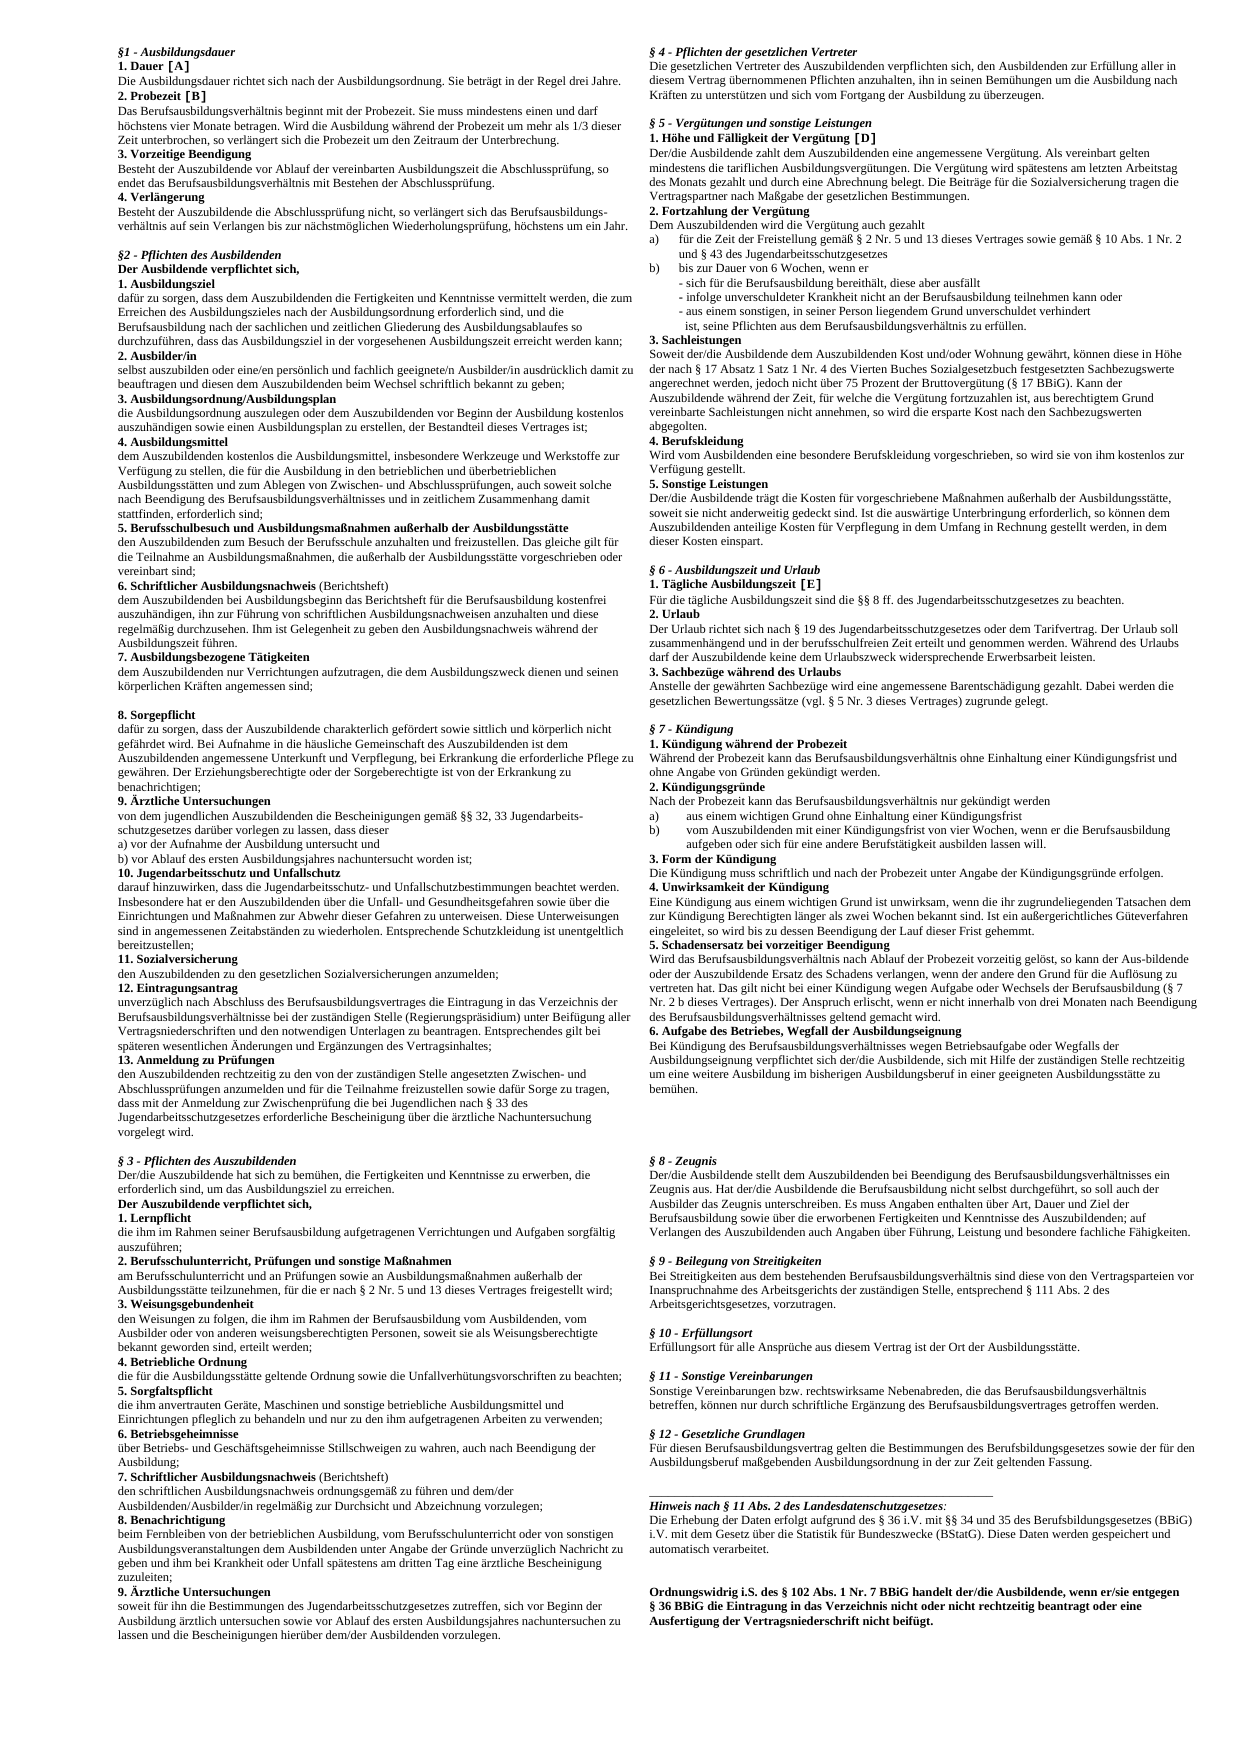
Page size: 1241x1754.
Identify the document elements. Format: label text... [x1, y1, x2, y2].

table_cell § 7 - Kündigung 1. Kündigung während der Probezeit Während der Probezeit kann das Berufsausbildungsverhältnis ohne Einhaltung einer Kündigungsfrist und ohne Angabe von Gründen gekündigt werden. 2. Kündigungsgründe Nach der Probezeit kann das Berufsausbildungsverhältnis nur gekündigt werden a) aus einem wichtigen Grund ohne Einhaltung einer Kündigungsfrist b) vom Auszubildenden mit einer Kündigungsfrist von vier Wochen, wenn er die Berufsausbildung aufgeben oder sich für eine andere Berufstätigkeit ausbilden lassen will. 3. Form der Kündigung Die Kündigung muss schriftlich und nach der Probezeit unter Angabe der Kündigungsgründe erfolgen. 4. Unwirksamkeit der Kündigung Eine Kündigung aus einem wichtigen Grund ist unwirksam, wenn die ihr zugrundeliegenden Tatsachen dem zur Kündigung Berechtigten länger als zwei Wochen bekannt sind. Ist ein außergerichtliches Güteverfahren eingeleitet, so wird bis zu dessen Beendigung der Lauf dieser Frist gehemmt. 5. Schadensersatz bei vorzeitiger Beendigung Wird das Berufsausbildungsverhältnis nach Ablauf der Probezeit vorzeitig gelöst, so kann der Aus-bildende oder der Auszubildende Ersatz des Schadens verlangen, wenn der andere den Grund für die Auflösung zu vertreten hat. Das gilt nicht bei einer Kündigung wegen Aufgabe oder Wechsels der Berufsausbildung (§ 7 Nr. 2 b dieses Vertrages). Der Anspruch erlischt, wenn er nicht innerhalb von drei Monaten nach Beendigung des Berufsausbildungsverhältnisses geltend gemacht wird. 6. Aufgabe des Betriebes, Wegfall der Ausbildungseignung Bei Kündigung des Berufsausbildungsverhältnisses wegen Betriebsaufgabe oder Wegfalls der Ausbildungseignung verpflichtet sich der/die Ausbildende, sich mit Hilfe der zuständigen Stelle rechtzeitig um eine weitere Ausbildung im bisherigen Ausbildungsberuf in einer geeigneten Ausbildungsstätte zu bemühen. [642, 708, 1205, 1153]
table_header § 4 - Pflichten der gesetzlichen Vertreter Die gesetzlichen Vertreter des Auszubildenden verpflichten sich, den Ausbildenden zur Erfüllung aller in diesem Vertrag übernommenen Pflichten anzuhalten, ihn in seinen Bemühungen um die Ausbildung nach Kräften zu unterstützen und sich vom Fortgang der Ausbildung zu überzeugen. § 5 - Vergütungen und sonstige Leistungen 1. Höhe und Fälligkeit der Vergütung D Der/die Ausbildende zahlt dem Auszubildenden eine angemessene Vergütung. Als vereinbart gelten mindestens die tariflichen Ausbildungsvergütungen. Die Vergütung wird spätestens am letzten Arbeitstag des Monats gezahlt und durch eine Abrechnung belegt. Die Beiträge für die Sozialversicherung tragen die Vertragspartner nach Maßgabe der gesetzlichen Bestimmungen. 2. Fortzahlung der Vergütung Dem Auszubildenden wird die Vergütung auch gezahlt a) für die Zeit der Freistellung gemäß § 2 Nr. 5 und 13 dieses Vertrages sowie gemäß § 10 Abs. 1 Nr. 2 und § 43 des Jugendarbeitsschutzgesetzes b) bis zur Dauer von 6 Wochen, wenn er - sich für die Berufsausbildung bereithält, diese aber ausfällt - infolge unverschuldeter Krankheit nicht an der Berufsausbildung teilnehmen kann oder - aus einem sonstigen, in seiner Person liegendem Grund unverschuldet verhindert ist, seine Pflichten aus dem Berufsausbildungsverhältnis zu erfüllen. 3. Sachleistungen Soweit der/die Ausbildende dem Auszubildenden Kost und/oder Wohnung gewährt, können diese in Höhe der nach § 17 Absatz 1 Satz 1 Nr. 4 des Vierten Buches Sozialgesetzbuch festgesetzten Sachbezugswerte angerechnet werden, jedoch nicht über 75 Prozent der Bruttovergütung (§ 17 BBiG). Kann der Auszubildende während der Zeit, für welche die Vergütung fortzuzahlen ist, aus berechtigtem Grund vereinbarte Sachleistungen nicht annehmen, so wird die ersparte Kost nach den Sachbezugswerten abgegolten. 4. Berufskleidung Wird vom Ausbildenden eine besondere Berufskleidung vorgeschrieben, so wird sie von ihm kostenlos zur Verfügung gestellt. 5. Sonstige Leistungen Der/die Ausbildende trägt die Kosten für vorgeschriebene Maßnahmen außerhalb der Ausbildungsstätte, soweit sie nicht anderweitig gedeckt sind. Ist die auswärtige Unterbringung erforderlich, so können dem Auszubildenden anteilige Kosten für Verpflegung in dem Umfang in Rechnung gestellt werden, in dem dieser Kosten einspart. § 6 - Ausbildungszeit und Urlaub 1. Tägliche Ausbildungszeit E Für die tägliche Ausbildungszeit sind die §§ 8 ff. des Jugendarbeitsschutzgesetzes zu beachten. 2. Urlaub Der Urlaub richtet sich nach § 19 des Jugendarbeitsschutzgesetzes oder dem Tarifvertrag. Der Urlaub soll zusammenhängend und in der berufsschulfreien Zeit erteilt und genommen werden. Während des Urlaubs darf der Auszubildende keine dem Urlaubszweck widersprechende Erwerbsarbeit leisten. 3. Sachbezüge während des Urlaubs Anstelle der gewährten Sachbezüge wird eine angemessene Barentschädigung gezahlt. Dabei werden die gesetzlichen Bewertungssätze (vgl. § 5 Nr. 3 dieses Vertrages) zugrunde gelegt. [642, 44, 1205, 708]
table_cell § 3 - Pflichten des Auszubildenden Der/die Auszubildende hat sich zu bemühen, die Fertigkeiten und Kenntnisse zu erwerben, die erforderlich sind, um das Ausbildungsziel zu erreichen. Der Auszubildende verpflichtet sich, 1. Lernpflicht die ihm im Rahmen seiner Berufsausbildung aufgetragenen Verrichtungen und Aufgaben sorgfältig auszuführen; 2. Berufsschulunterricht, Prüfungen und sonstige Maßnahmen am Berufsschulunterricht und an Prüfungen sowie an Ausbildungsmaßnahmen außerhalb der Ausbildungsstätte teilzunehmen, für die er nach § 2 Nr. 5 und 13 dieses Vertrages freigestellt wird; 3. Weisungsgebundenheit den Weisungen zu folgen, die ihm im Rahmen der Berufsausbildung vom Ausbildenden, vom Ausbilder oder von anderen weisungsberechtigten Personen, soweit sie als Weisungsberechtigte bekannt geworden sind, erteilt werden; 4. Betriebliche Ordnung die für die Ausbildungsstätte geltende Ordnung sowie die Unfallverhütungsvorschriften zu beachten; 5. Sorgfaltspflicht die ihm anvertrauten Geräte, Maschinen und sonstige betriebliche Ausbildungsmittel und Einrichtungen pfleglich zu behandeln und nur zu den ihm aufgetragenen Arbeiten zu verwenden; 6. Betriebsgeheimnisse über Betriebs- und Geschäftsgeheimnisse Stillschweigen zu wahren, auch nach Beendigung der Ausbildung; 7. Schriftlicher Ausbildungsnachweis (Berichtsheft) den schriftlichen Ausbildungsnachweis ordnungsgemäß zu führen und dem/der Ausbildenden/Ausbilder/in regelmäßig zur Durchsicht und Abzeichnung vorzulegen; 8. Benachrichtigung beim Fernbleiben von der betrieblichen Ausbildung, vom Berufsschulunterricht oder von sonstigen Ausbildungsveranstaltungen dem Ausbildenden unter Angabe der Gründe unverzüglich Nachricht zu geben und ihm bei Krankheit oder Unfall spätestens am dritten Tag eine ärztliche Bescheinigung zuzuleiten; 9. Ärztliche Untersuchungen soweit für ihn die Bestimmungen des Jugendarbeitsschutzgesetzes zutreffen, sich vor Beginn der Ausbildung ärztlich untersuchen sowie vor Ablauf des ersten Ausbildungsjahres nachuntersuchen zu lassen und die Bescheinigungen hierüber dem/der Ausbildenden vorzulegen. [110, 1153, 642, 1642]
table_cell 8. Sorgepflicht dafür zu sorgen, dass der Auszubildende charakterlich gefördert sowie sittlich und körperlich nicht gefährdet wird. Bei Aufnahme in die häusliche Gemeinschaft des Auszubildenden ist dem Auszubildenden angemessene Unterkunft und Verpflegung, bei Erkrankung die erforderliche Pflege zu gewähren. Der Erziehungsberechtigte oder der Sorgeberechtigte ist von der Erkrankung zu benachrichtigen; 9. Ärztliche Untersuchungen von dem jugendlichen Auszubildenden die Bescheinigungen gemäß §§ 32, 33 Jugendarbeits- schutzgesetzes darüber vorlegen zu lassen, dass dieser a) vor der Aufnahme der Ausbildung untersucht und b) vor Ablauf des ersten Ausbildungsjahres nachuntersucht worden ist; 10. Jugendarbeitsschutz und Unfallschutz darauf hinzuwirken, dass die Jugendarbeitsschutz- und Unfallschutzbestimmungen beachtet werden. Insbesondere hat er den Auszubildenden über die Unfall- und Gesundheitsgefahren sowie über die Einrichtungen und Maßnahmen zur Abwehr dieser Gefahren zu unterweisen. Diese Unterweisungen sind in angemessenen Zeitabständen zu wiederholen. Entsprechende Schutzkleidung ist unentgeltlich bereitzustellen; 11. Sozialversicherung den Auszubildenden zu den gesetzlichen Sozialversicherungen anzumelden; 12. Eintragungsantrag unverzüglich nach Abschluss des Berufsausbildungsvertrages die Eintragung in das Verzeichnis der Berufsausbildungsverhältnisse bei der zuständigen Stelle (Regierungspräsidium) unter Beifügung aller Vertragsniederschriften und den notwendigen Unterlagen zu beantragen. Entsprechendes gilt bei späteren wesentlichen Änderungen und Ergänzungen des Vertragsinhaltes; 13. Anmeldung zu Prüfungen den Auszubildenden rechtzeitig zu den von der zuständigen Stelle angesetzten Zwischen- und Abschlussprüfungen anzumelden und für die Teilnahme freizustellen sowie dafür Sorge zu tragen, dass mit der Anmeldung zur Zwischenprüfung die bei Jugendlichen nach § 33 des Jugendarbeitsschutzgesetzes erforderliche Bescheinigung über die ärztliche Nachuntersuchung vorgelegt wird. [110, 708, 642, 1153]
table_header §1 - Ausbildungsdauer 1. Dauer A Die Ausbildungsdauer richtet sich nach der Ausbildungsordnung. Sie beträgt in der Regel drei Jahre. 2. Probezeit B Das Berufsausbildungsverhältnis beginnt mit der Probezeit. Sie muss mindestens einen und darf höchstens vier Monate betragen. Wird die Ausbildung während der Probezeit um mehr als 1/3 dieser Zeit unterbrochen, so verlängert sich die Probezeit um den Zeitraum der Unterbrechung. 3. Vorzeitige Beendigung Besteht der Auszubildende vor Ablauf der vereinbarten Ausbildungszeit die Abschlussprüfung, so endet das Berufsausbildungsverhältnis mit Bestehen der Abschlussprüfung. 4. Verlängerung Besteht der Auszubildende die Abschlussprüfung nicht, so verlängert sich das Berufsausbildungsverhältnis auf sein Verlangen bis zur nächstmöglichen Wiederholungsprüfung, höchstens um ein Jahr. §2 - Pflichten des Ausbildenden Der Ausbildende verpflichtet sich, 1. Ausbildungsziel dafür zu sorgen, dass dem Auszubildenden die Fertigkeiten und Kenntnisse vermittelt werden, die zum Erreichen des Ausbildungszieles nach der Ausbildungsordnung erforderlich sind, und die Berufsausbildung nach der sachlichen und zeitlichen Gliederung des Ausbildungsablaufes so durchzuführen, dass das Ausbildungsziel in der vorgesehenen Ausbildungszeit erreicht werden kann; 2. Ausbilder/in selbst auszubilden oder eine/en persönlich und fachlich geeignete/n Ausbilder/in ausdrücklich damit zu beauftragen und diesen dem Auszubildenden beim Wechsel schriftlich bekannt zu geben; 3. Ausbildungsordnung/Ausbildungsplan die Ausbildungsordnung auszulegen oder dem Auszubildenden vor Beginn der Ausbildung kostenlos auszuhändigen sowie einen Ausbildungsplan zu erstellen, der Bestandteil dieses Vertrages ist; 4. Ausbildungsmittel dem Auszubildenden kostenlos die Ausbildungsmittel, insbesondere Werkzeuge und Werkstoffe zur Verfügung zu stellen, die für die Ausbildung in den betrieblichen und überbetrieblichen Ausbildungsstätten und zum Ablegen von Zwischen- und Abschlussprüfungen, auch soweit solche nach Beendigung des Berufsausbildungsverhältnisses und in zeitlichem Zusammenhang damit stattfinden, erforderlich sind; 5. Berufsschulbesuch und Ausbildungsmaßnahmen außerhalb der Ausbildungsstätte den Auszubildenden zum Besuch der Berufsschule anzuhalten und freizustellen. Das gleiche gilt für die Teilnahme an Ausbildungsmaßnahmen, die außerhalb der Ausbildungsstätte vorgeschrieben oder vereinbart sind; 6. Schriftlicher Ausbildungsnachweis (Berichtsheft) dem Auszubildenden bei Ausbildungsbeginn das Berichtsheft für die Berufsausbildung kostenfrei auszuhändigen, ihn zur Führung von schriftlichen Ausbildungsnachweisen anzuhalten und diese regelmäßig durchzusehen. Ihm ist Gelegenheit zu geben den Ausbildungsnachweis während der Ausbildungszeit führen. 7. Ausbildungsbezogene Tätigkeiten dem Auszubildenden nur Verrichtungen aufzutragen, die dem Ausbildungszweck dienen und seinen körperlichen Kräften angemessen sind; [110, 44, 642, 708]
table_cell § 8 - Zeugnis Der/die Ausbildende stellt dem Auszubildenden bei Beendigung des Berufsausbildungsverhältnisses ein Zeugnis aus. Hat der/die Ausbildende die Berufsausbildung nicht selbst durchgeführt, so soll auch der Ausbilder das Zeugnis unterschreiben. Es muss Angaben enthalten über Art, Dauer und Ziel der Berufsausbildung sowie über die erworbenen Fertigkeiten und Kenntnisse des Auszubildenden; auf Verlangen des Auszubildenden auch Angaben über Führung, Leistung und besondere fachliche Fähigkeiten. § 9 - Beilegung von Streitigkeiten Bei Streitigkeiten aus dem bestehenden Berufsausbildungsverhältnis sind diese von den Vertragsparteien vor Inanspruchnahme des Arbeitsgerichts der zuständigen Stelle, entsprechend § 111 Abs. 2 des Arbeitsgerichtsgesetzes, vorzutragen. § 10 - Erfüllungsort Erfüllungsort für alle Ansprüche aus diesem Vertrag ist der Ort der Ausbildungsstätte. § 11 - Sonstige Vereinbarungen Sonstige Vereinbarungen bzw. rechtswirksame Nebenabreden, die das Berufsausbildungsverhältnis betreffen, können nur durch schriftliche Ergänzung des Berufsausbildungsvertrages getroffen werden. § 12 - Gesetzliche Grundlagen Für diesen Berufsausbildungsvertrag gelten die Bestimmungen des Berufsbildungsgesetzes sowie der für den Ausbildungsberuf maßgebenden Ausbildungsordnung in der zur Zeit geltenden Fassung. _______________________________________________________ Hinweis nach § 11 Abs. 2 des Landesdatenschutzgesetzes: Die Erhebung der Daten erfolgt aufgrund des § 36 i.V. mit §§ 34 und 35 des Berufsbildungsgesetzes (BBiG) i.V. mit dem Gesetz über die Statistik für Bundeszwecke (BStatG). Diese Daten werden gespeichert und automatisch verarbeitet. Ordnungswidrig i.S. des § 102 Abs. 1 Nr. 7 BBiG handelt der/die Ausbildende, wenn er/sie entgegen § 36 BBiG die Eintragung in das Verzeichnis nicht oder nicht rechtzeitig beantragt oder eine Ausfertigung der Vertragsniederschrift nicht beifügt. [642, 1153, 1205, 1642]
